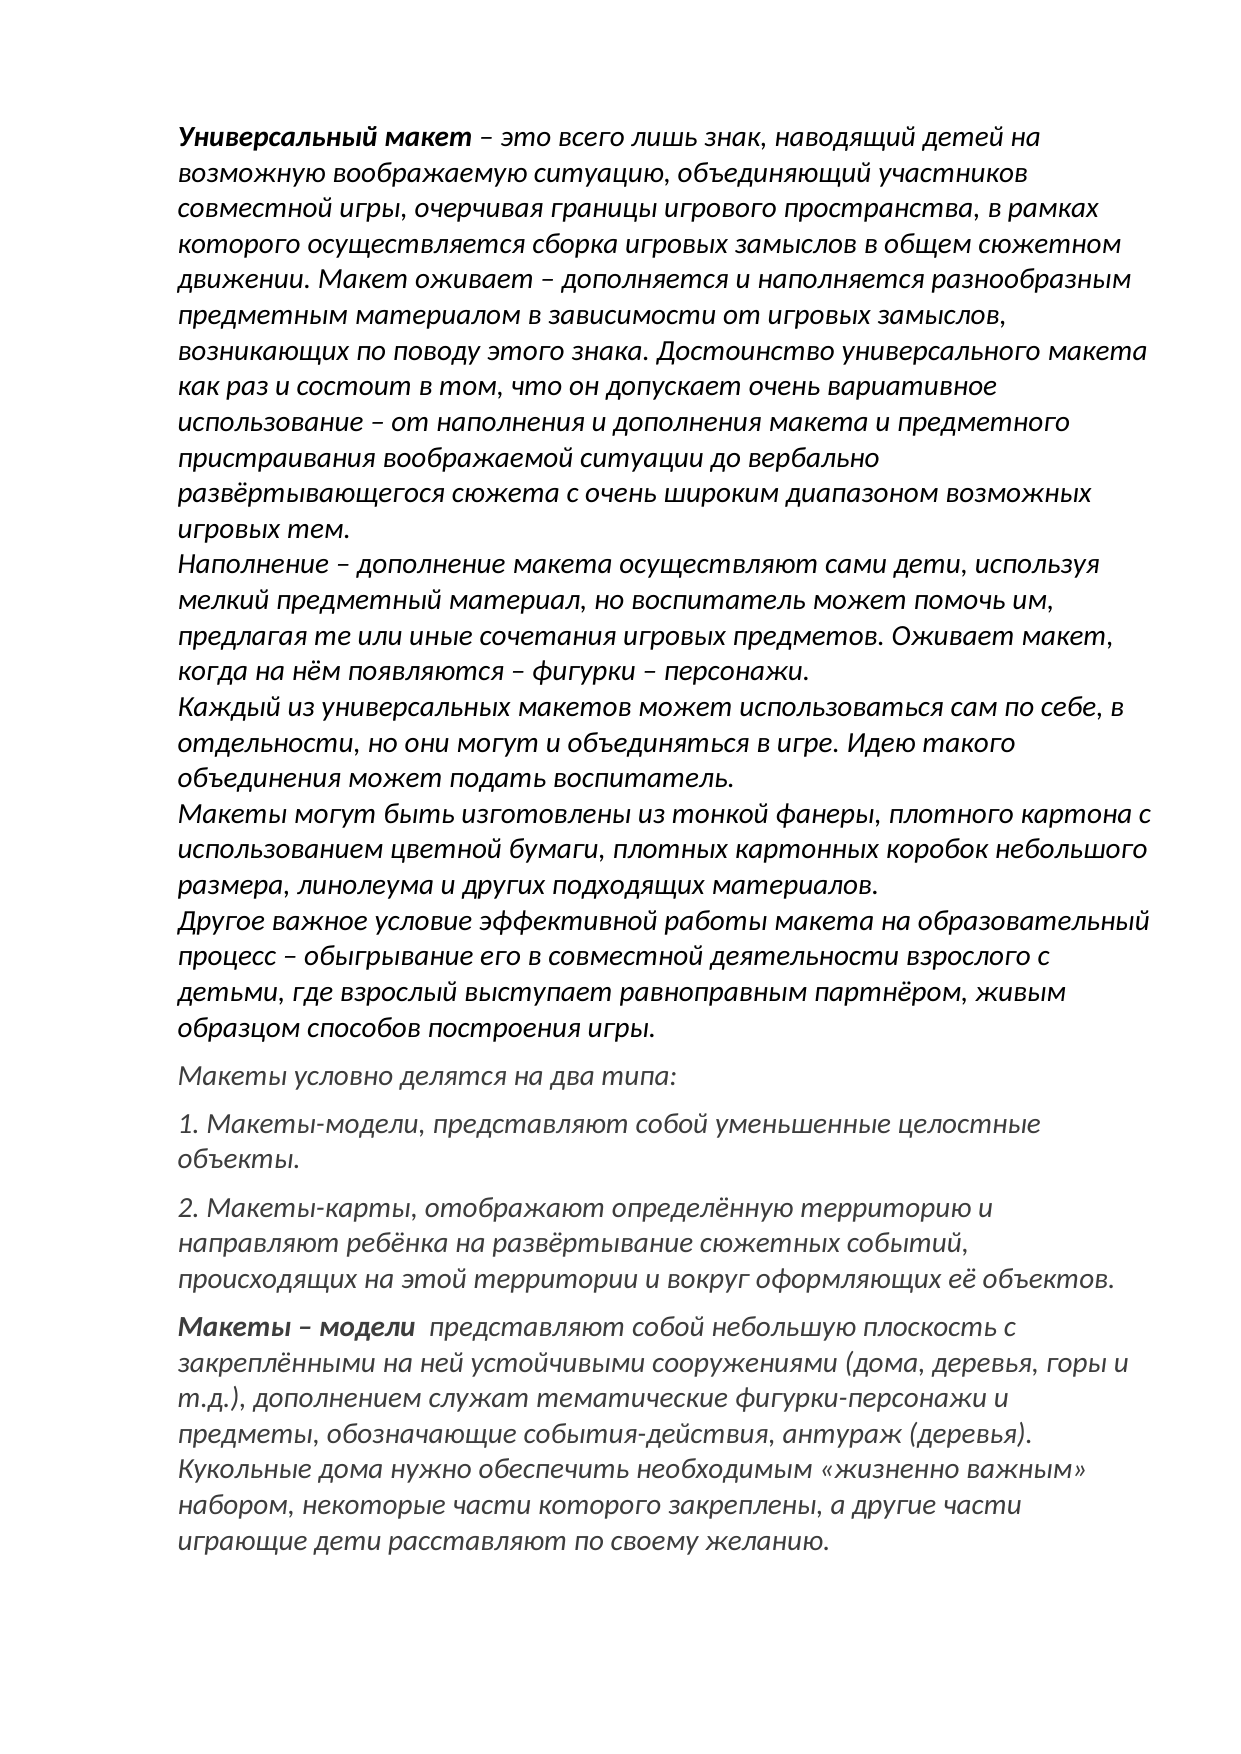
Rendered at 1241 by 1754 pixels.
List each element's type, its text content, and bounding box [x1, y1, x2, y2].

text Макеты условно делятся на два типа: [177, 1057, 1152, 1092]
text Универсальный макет – это всего лишь знак, наводящий детей на возможную воображаемую ситуацию, объединяющий участников совместной игры, очерчивая границы игрового пространства, в рамках которого осуществляется сборка игровых замыслов в общем сюжетном движении. Макет оживает – дополняется и наполняется разнообразным предметным материалом в зависимости от игровых замыслов, возникающих по поводу этого знака. Достоинство универсального макета как раз и состоит в том, что он допускает очень вариативное использование – от наполнения и дополнения макета и предметного пристраивания воображаемой ситуации до вербально развёртывающегося сюжета с очень широким диапазоном возможных игровых тем. [177, 118, 1152, 546]
text Наполнение – дополнение макета осуществляют сами дети, используя мелкий предметный материал, но воспитатель может помочь им, предлагая те или иные сочетания игровых предметов. Оживает макет, когда на нём появляются – фигурки – персонажи. [177, 546, 1152, 688]
text Другое важное условие эффективной работы макета на образовательный процесс – обыгрывание его в совместной деятельности взрослого с детьми, где взрослый выступает равноправным партнёром, живым образцом способов построения игры. [177, 902, 1152, 1044]
text 1. Макеты-модели, представляют собой уменьшенные целостные объекты. [177, 1105, 1152, 1176]
text 2. Макеты-карты, отображают определённую территорию и направляют ребёнка на развёртывание сюжетных событий, происходящих на этой территории и вокруг оформляющих её объектов. [177, 1189, 1152, 1296]
text Макеты – модели представляют собой небольшую плоскость с закреплёнными на ней устойчивыми сооружениями (дома, деревья, горы и т.д.), дополнением служат тематические фигурки-персонажи и предметы, обозначающие события-действия, антураж (деревья). Кукольные дома нужно обеспечить необходимым «жизненно важным» набором, некоторые части которого закреплены, а другие части играющие дети расставляют по своему желанию. [177, 1308, 1152, 1557]
text Макеты могут быть изготовлены из тонкой фанеры, плотного картона с использованием цветной бумаги, плотных картонных коробок небольшого размера, линолеума и других подходящих материалов. [177, 795, 1152, 902]
text Каждый из универсальных макетов может использоваться сам по себе, в отдельности, но они могут и объединяться в игре. Идею такого объединения может подать воспитатель. [177, 688, 1152, 795]
